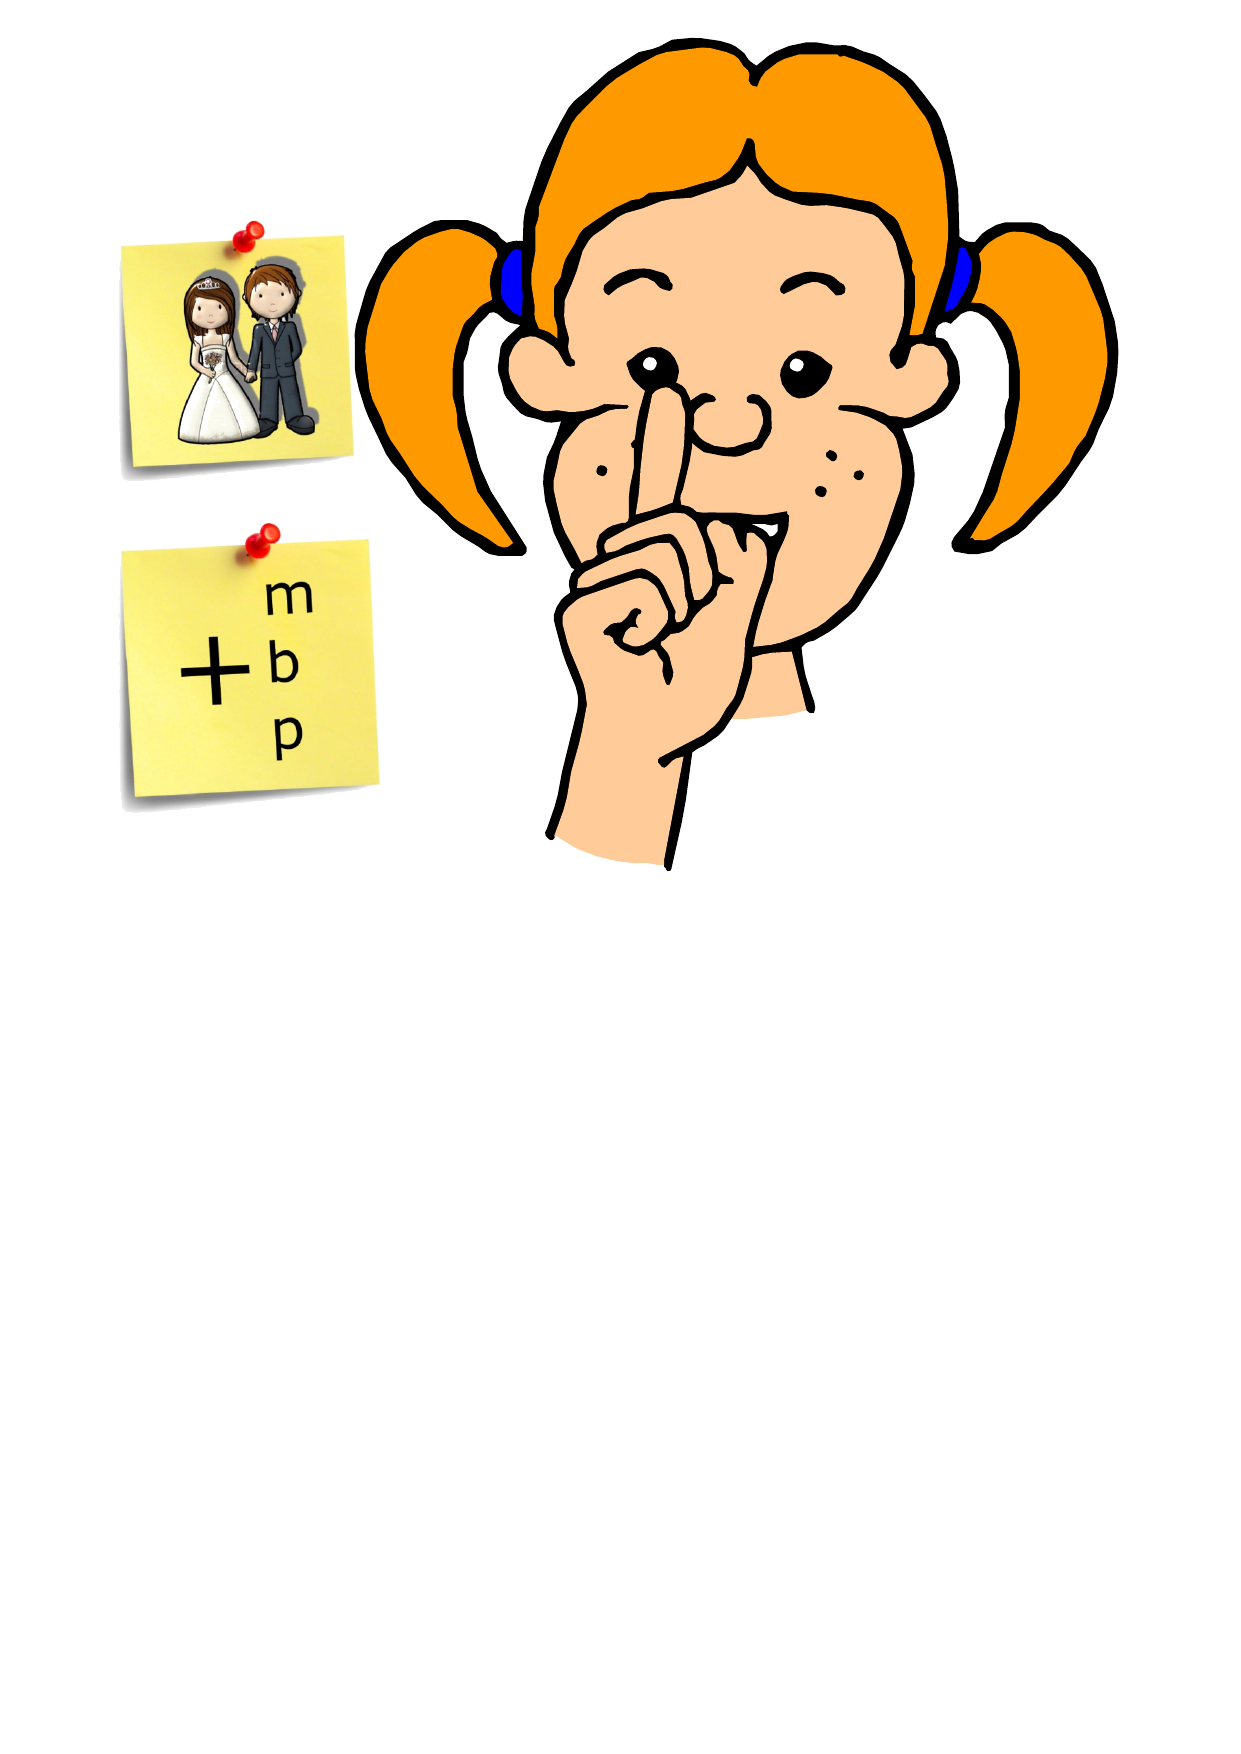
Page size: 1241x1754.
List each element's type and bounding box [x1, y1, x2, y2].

picture [36, 184, 435, 821]
table_cell [118, 30, 1137, 963]
